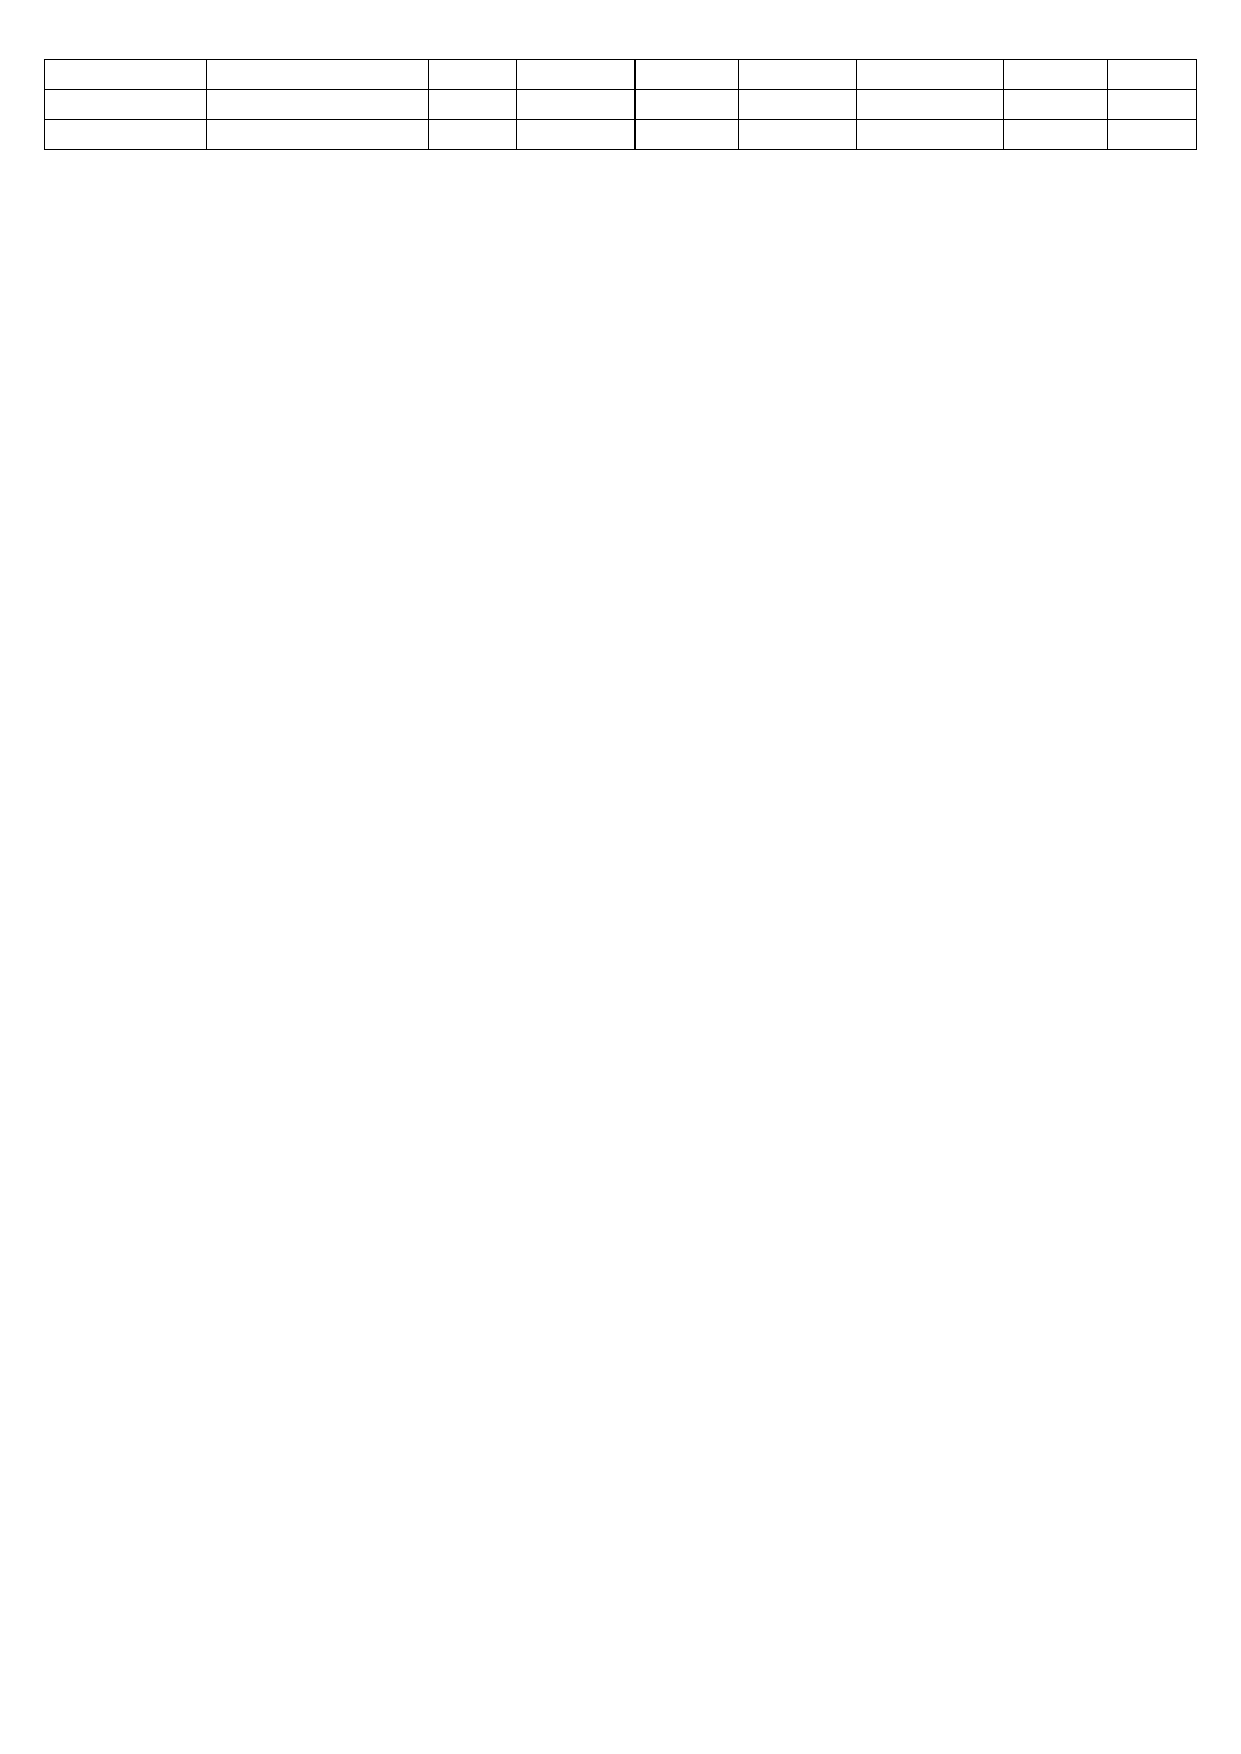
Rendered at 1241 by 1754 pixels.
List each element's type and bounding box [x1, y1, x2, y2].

table_cell [429, 60, 516, 89]
table_cell [207, 90, 428, 119]
table_cell [45, 120, 206, 148]
table_cell [857, 120, 1003, 148]
table_cell [429, 90, 516, 119]
table_cell [1108, 120, 1196, 148]
table_cell [857, 60, 1003, 89]
table_cell [1004, 90, 1107, 119]
table_cell [857, 90, 1003, 119]
table_cell [636, 60, 738, 89]
table_cell [739, 90, 856, 119]
table_cell [45, 90, 206, 119]
table_cell [517, 90, 634, 119]
table_cell [45, 60, 206, 89]
table_cell [739, 60, 856, 89]
table_cell [636, 90, 738, 119]
table_cell [1004, 120, 1107, 148]
table_cell [429, 120, 516, 148]
table_cell [636, 120, 738, 148]
table_cell [207, 120, 428, 148]
table_cell [739, 120, 856, 148]
table_cell [517, 60, 634, 89]
table_cell [1004, 60, 1107, 89]
table_cell [207, 60, 428, 89]
table_cell [1108, 90, 1196, 119]
table_cell [1108, 60, 1196, 89]
table_cell [517, 120, 634, 148]
